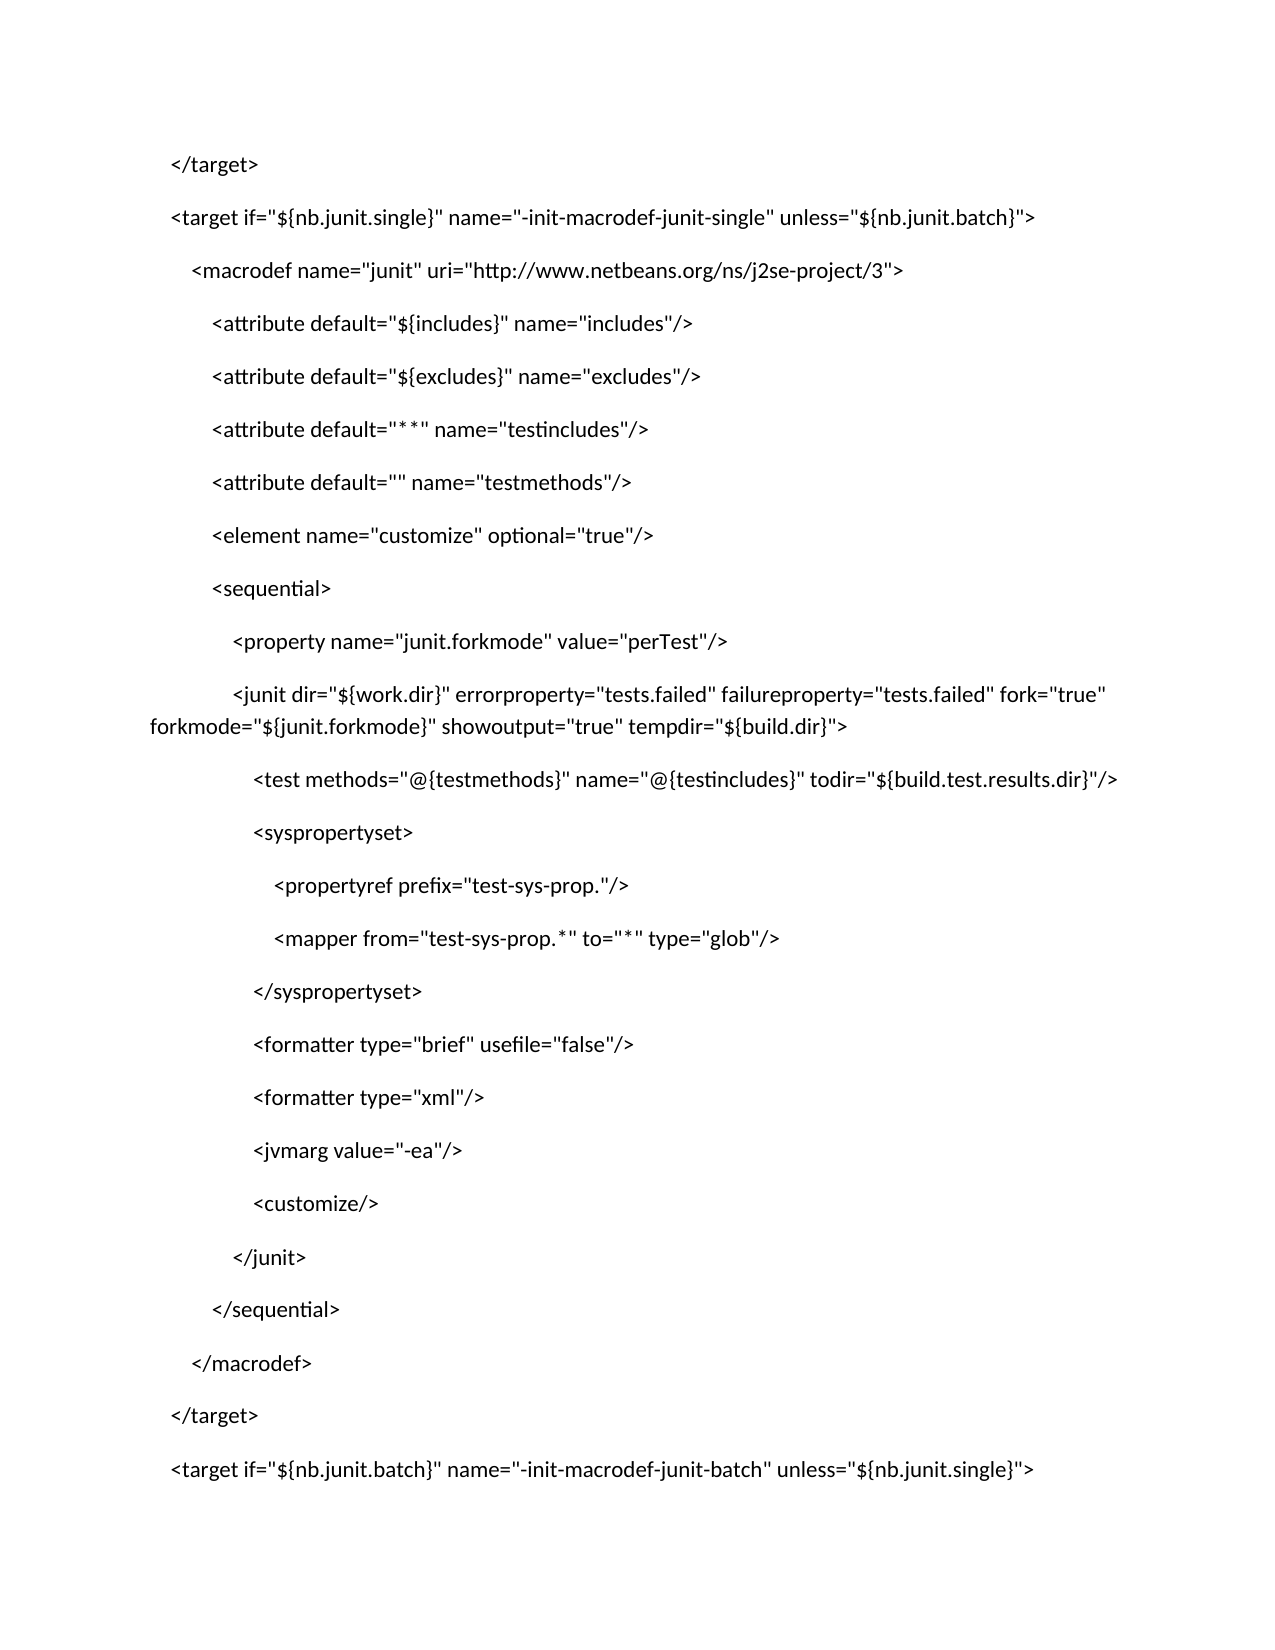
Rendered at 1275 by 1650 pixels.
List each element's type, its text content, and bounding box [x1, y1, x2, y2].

text </macrodef> [150, 1349, 1125, 1377]
text <formatter type="brief" usefile="false"/> [150, 1031, 1125, 1058]
text <attribute default="${excludes}" name="excludes"/> [150, 362, 1125, 390]
text <target if="${nb.junit.single}" name="-init-macrodef-junit-single" unless="${nb.junit.batch}"> [150, 203, 1125, 231]
text </syspropertyset> [150, 977, 1125, 1006]
text <property name="junit.forkmode" value="perTest"/> [150, 627, 1125, 655]
text <element name="customize" optional="true"/> [150, 521, 1125, 549]
text <attribute default="**" name="testincludes"/> [150, 415, 1125, 443]
text <attribute default="${includes}" name="includes"/> [150, 309, 1125, 337]
text <propertyref prefix="test-sys-prop."/> [150, 871, 1125, 899]
text <syspropertyset> [150, 818, 1125, 846]
text </target> [150, 150, 1125, 178]
text <test methods="@{testmethods}" name="@{testincludes}" todir="${build.test.results.dir}"/> [150, 765, 1125, 793]
text </target> [150, 1402, 1125, 1430]
text <macrodef name="junit" uri="http://www.netbeans.org/ns/j2se-project/3"> [150, 256, 1125, 284]
text <target if="${nb.junit.batch}" name="-init-macrodef-junit-batch" unless="${nb.junit.single}"> [150, 1455, 1125, 1483]
text <customize/> [150, 1189, 1125, 1218]
text </sequential> [150, 1296, 1125, 1324]
text <attribute default="" name="testmethods"/> [150, 468, 1125, 496]
text <sequential> [150, 574, 1125, 602]
text </junit> [150, 1243, 1125, 1271]
text <jvmarg value="-ea"/> [150, 1137, 1125, 1164]
text <junit dir="${work.dir}" errorproperty="tests.failed" failureproperty="tests.failed" fork="true" forkmode="${junit.forkmode}" showoutput="true" tempdir="${build.dir}"> [150, 680, 1125, 740]
text <mapper from="test-sys-prop.*" to="*" type="glob"/> [150, 924, 1125, 952]
text <formatter type="xml"/> [150, 1083, 1125, 1112]
